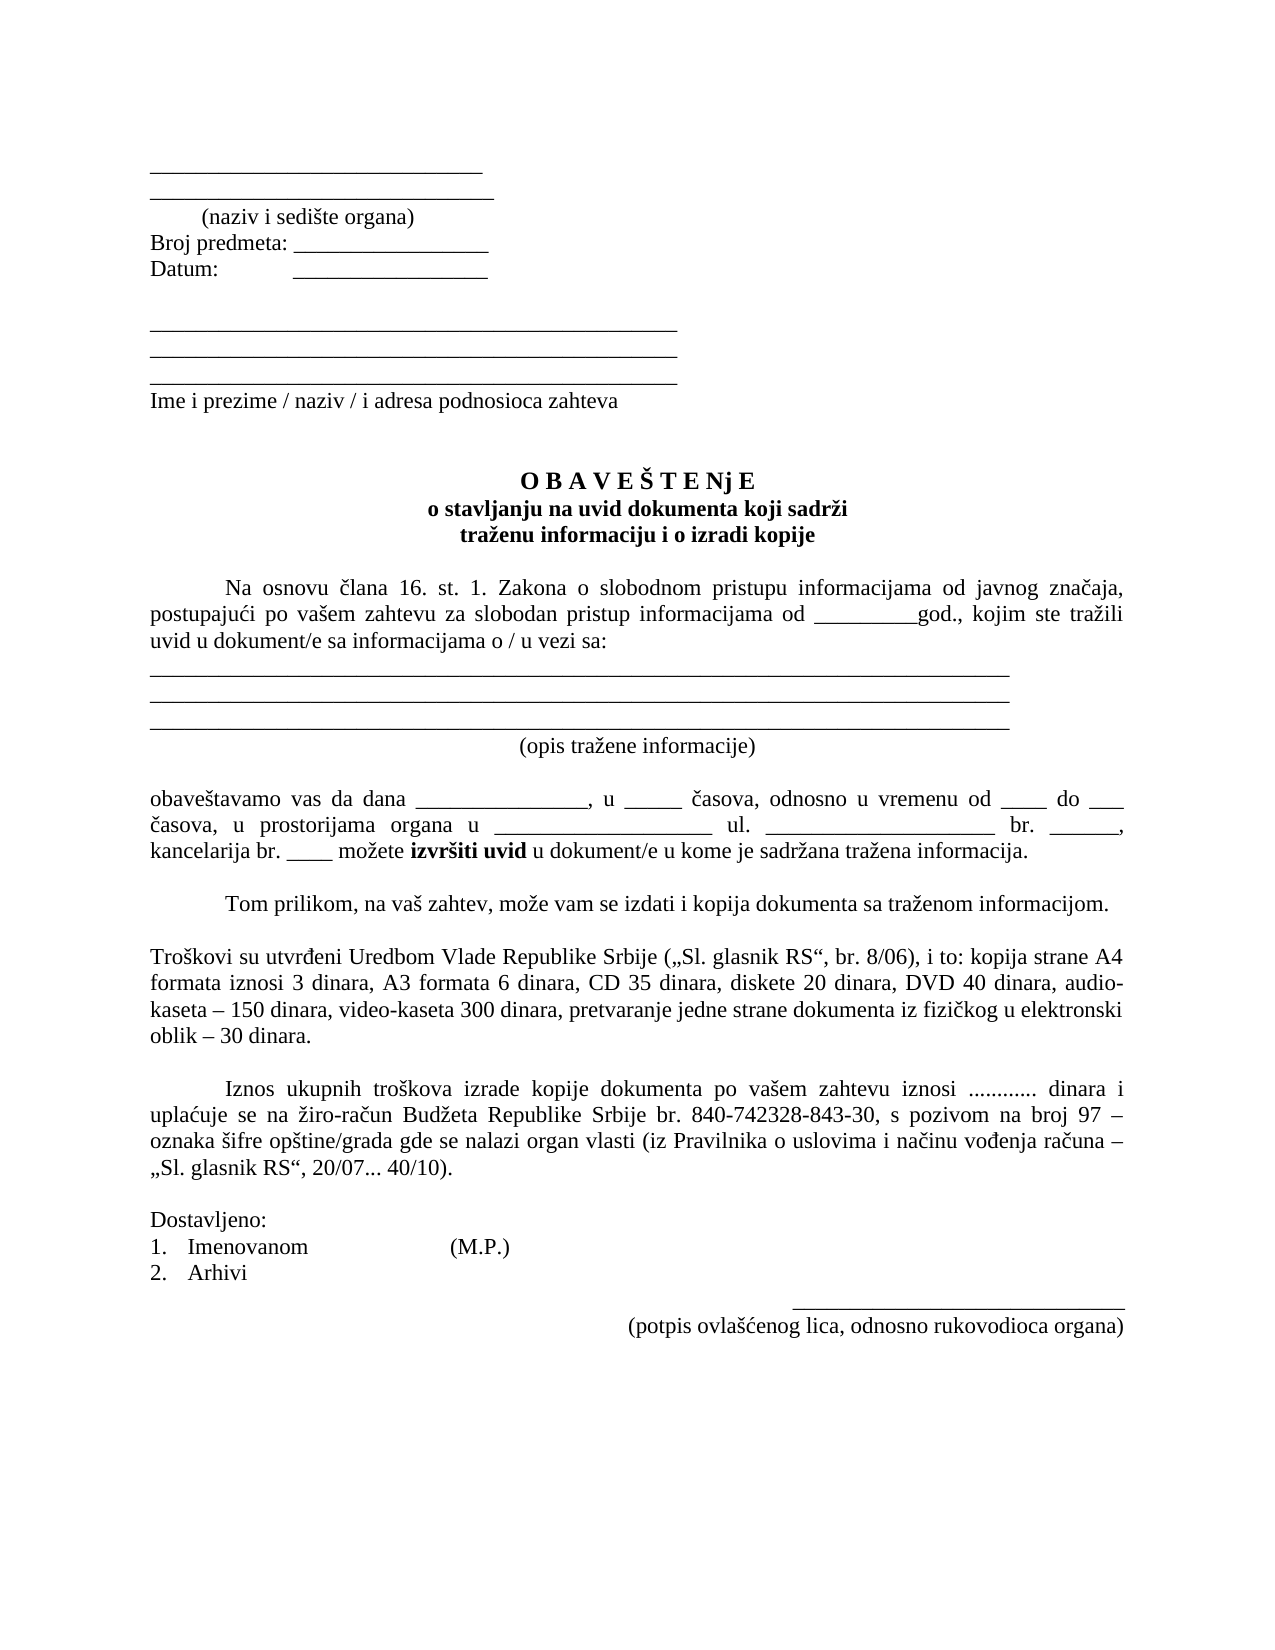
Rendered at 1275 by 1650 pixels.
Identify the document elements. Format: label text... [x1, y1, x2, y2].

text ______________________________________________ [150, 361, 1125, 387]
text ______________________________________________ [150, 334, 1125, 361]
text ___________________________________________________________________________ [150, 706, 1125, 732]
text Datum: _________________ [150, 255, 1125, 282]
text ______________________________ [150, 176, 1125, 203]
text Na osnovu člana 16. st. 1. Zakona o slobodnom pristupu informacijama od javnog značaja, postupajući po vašem zahtevu za slobodan pristup informacijama od _________god., kojim ste tražili uvid u dokument/e sa informacijama o / u vezi sa: [150, 574, 1125, 653]
text obaveštavamo vas da dana _______________, u _____ časova, odnosno u vremenu od ____ do ___ časova, u prostorijama organa u ___________________ ul. ____________________ br. ______, kancelarija br. ____ možete izvršiti uvid u dokument/e u kome je sadržana tražena informacija. [150, 785, 1125, 864]
text o stavlјanju na uvid dokumenta koji sadrži [150, 495, 1125, 521]
text Ime i prezime / naziv / i adresa podnosioca zahteva [150, 387, 1125, 413]
text O B A V E Š T E Nј E [150, 466, 1125, 495]
text _____________________________ [150, 1286, 1125, 1312]
text ___________________________________________________________________________ [150, 679, 1125, 706]
text (potpis ovlašćenog lica, odnosno rukovodioca organa) [150, 1312, 1125, 1338]
text traženu informaciju i o izradi kopije [150, 521, 1125, 548]
text Iznos ukupnih troškova izrade kopije dokumenta po vašem zahtevu iznosi ............ dinara i uplaćuje se na žiro-račun Budžeta Republike Srbije br. 840-742328-843-30, s pozivom na broj 97 – oznaka šifre opštine/grada gde se nalazi organ vlasti (iz Pravilnika o uslovima i načinu vođenja računa – „Sl. glasnik RS“, 20/07... 40/10). [150, 1075, 1125, 1180]
text (opis tražene informacije) [150, 732, 1125, 758]
text ___________________________________________________________________________ [150, 653, 1125, 679]
text Tom prilikom, na vaš zahtev, može vam se izdati i kopija dokumenta sa traženom informacijom. [150, 890, 1125, 917]
list Imenovanom (M.P.) [150, 1233, 1125, 1259]
text Troškovi su utvrđeni Uredbom Vlade Republike Srbije („Sl. glasnik RS“, br. 8/06), i to: kopija strane A4 formata iznosi 3 dinara, A3 formata 6 dinara, CD 35 dinara, diskete 20 dinara, DVD 40 dinara, audio-kaseta – 150 dinara, video-kaseta 300 dinara, pretvaranje jedne strane dokumenta iz fizičkog u elektronski oblik – 30 dinara. [150, 943, 1125, 1048]
text ______________________________________________ [150, 308, 1125, 334]
text Broj predmeta: _________________ [150, 229, 1125, 255]
text _____________________________ [150, 150, 1125, 176]
text (naziv i sedište organa) [150, 203, 1125, 229]
list Arhivi [150, 1259, 1125, 1286]
text Dostavlјeno: [150, 1207, 1125, 1233]
